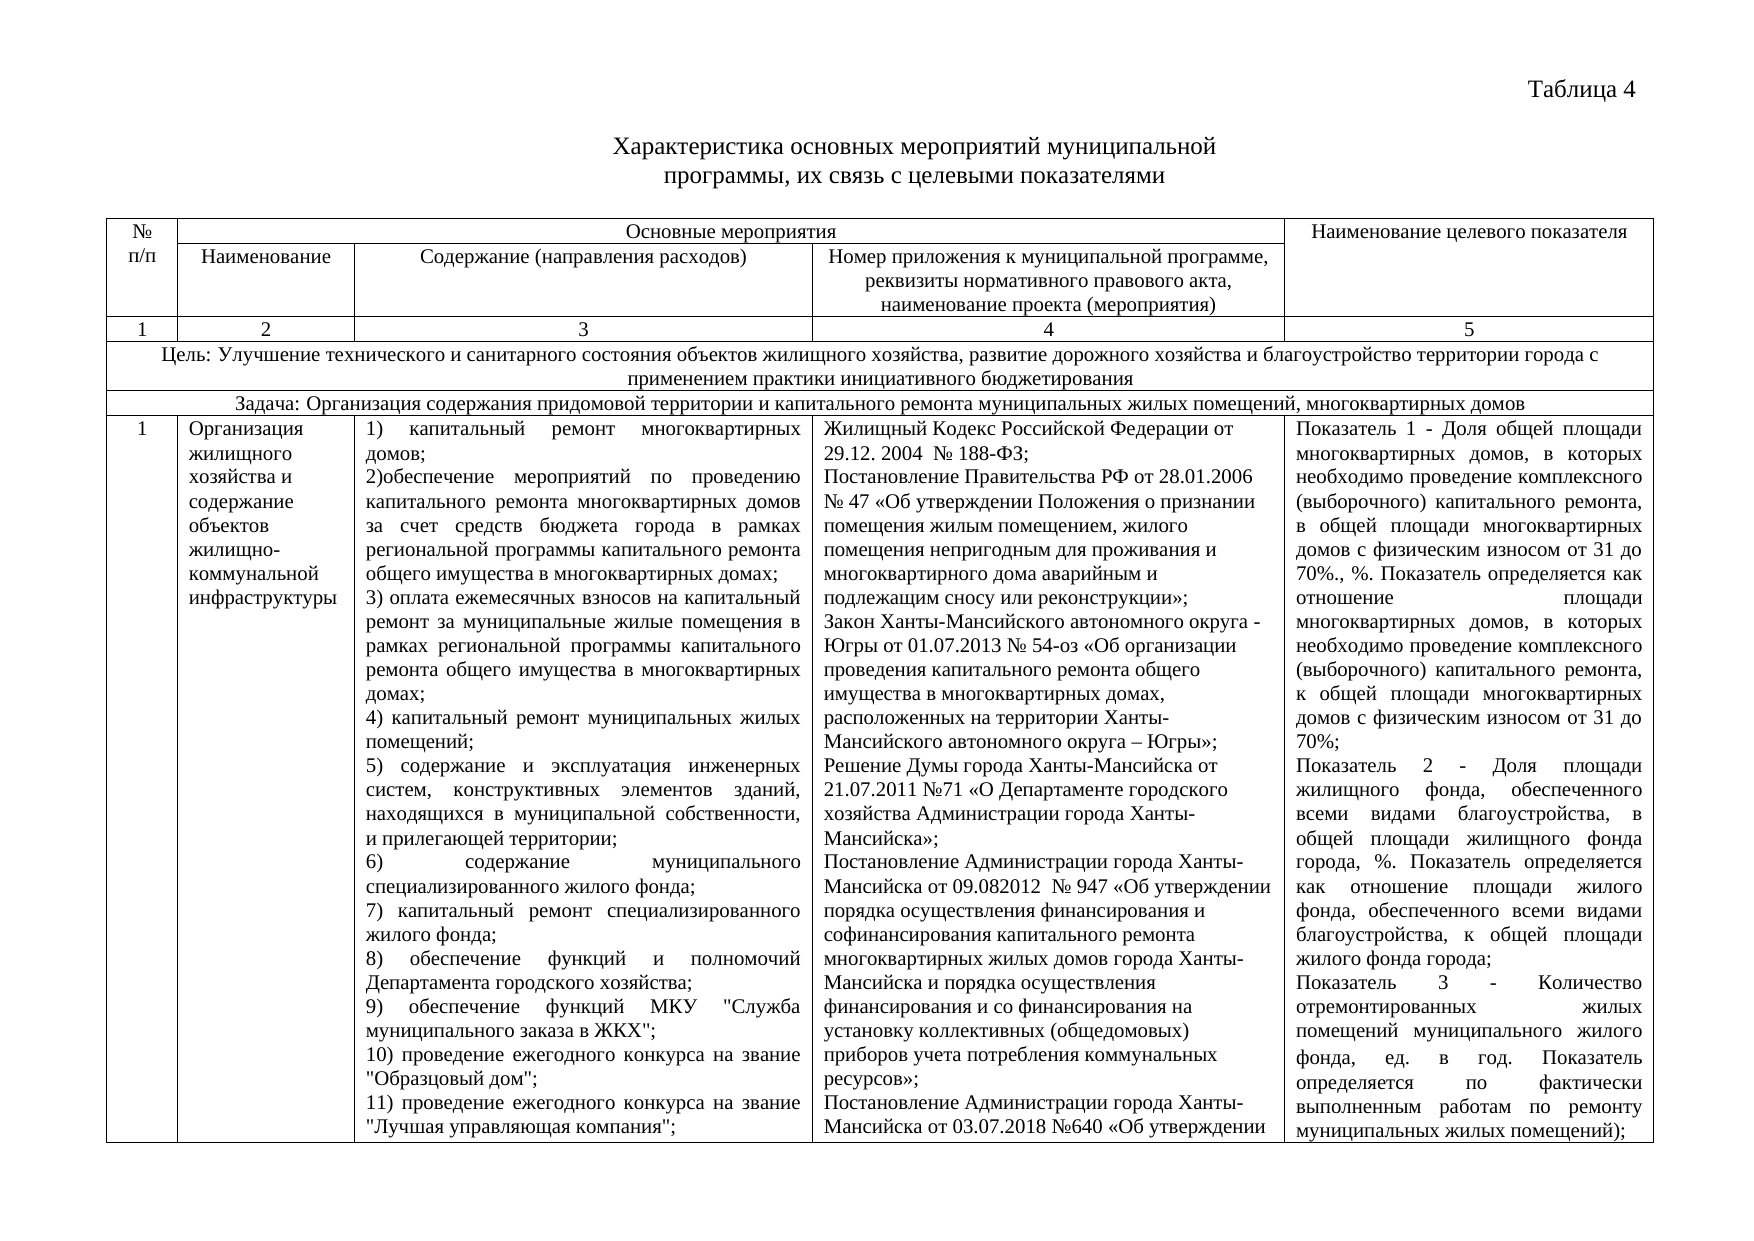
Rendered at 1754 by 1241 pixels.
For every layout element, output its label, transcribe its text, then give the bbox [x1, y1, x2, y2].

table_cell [355, 416, 812, 1142]
table_cell Наименование [178, 244, 354, 316]
table_header № п/п [107, 219, 177, 316]
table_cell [178, 416, 354, 1142]
table_cell Задача: Организация содержания придомовой территории и капитального ремонта муниципальных жилых помещений, многоквартирных домов [107, 391, 1653, 415]
table_header Наименование целевого показателя [1285, 219, 1653, 316]
text Характеристика основных мероприятий муниципальной [118, 131, 1636, 160]
table_cell Содержание (направления расходов) [355, 244, 812, 316]
table_cell Цель: Улучшение технического и санитарного состояния объектов жилищного хозяйства, развитие дорожного хозяйства и благоустройство территории города с применением практики инициативного бюджетирования [107, 342, 1653, 390]
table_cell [1285, 416, 1653, 1142]
table_header Основные мероприятия [178, 219, 1284, 243]
table_cell 5 [1285, 317, 1653, 341]
table_cell 4 [813, 317, 1284, 341]
table_cell Номер приложения к муниципальной программе, реквизиты нормативного правового акта, наименование проекта (мероприятия) [813, 244, 1284, 316]
table_cell 2 [178, 317, 354, 341]
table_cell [813, 416, 1284, 1142]
table_cell 3 [355, 317, 812, 341]
table_cell 1 [107, 317, 177, 341]
text программы, их связь с целевыми показателями [118, 160, 1636, 189]
table_cell 1 [107, 416, 177, 1142]
text Таблица 4 [118, 74, 1636, 103]
